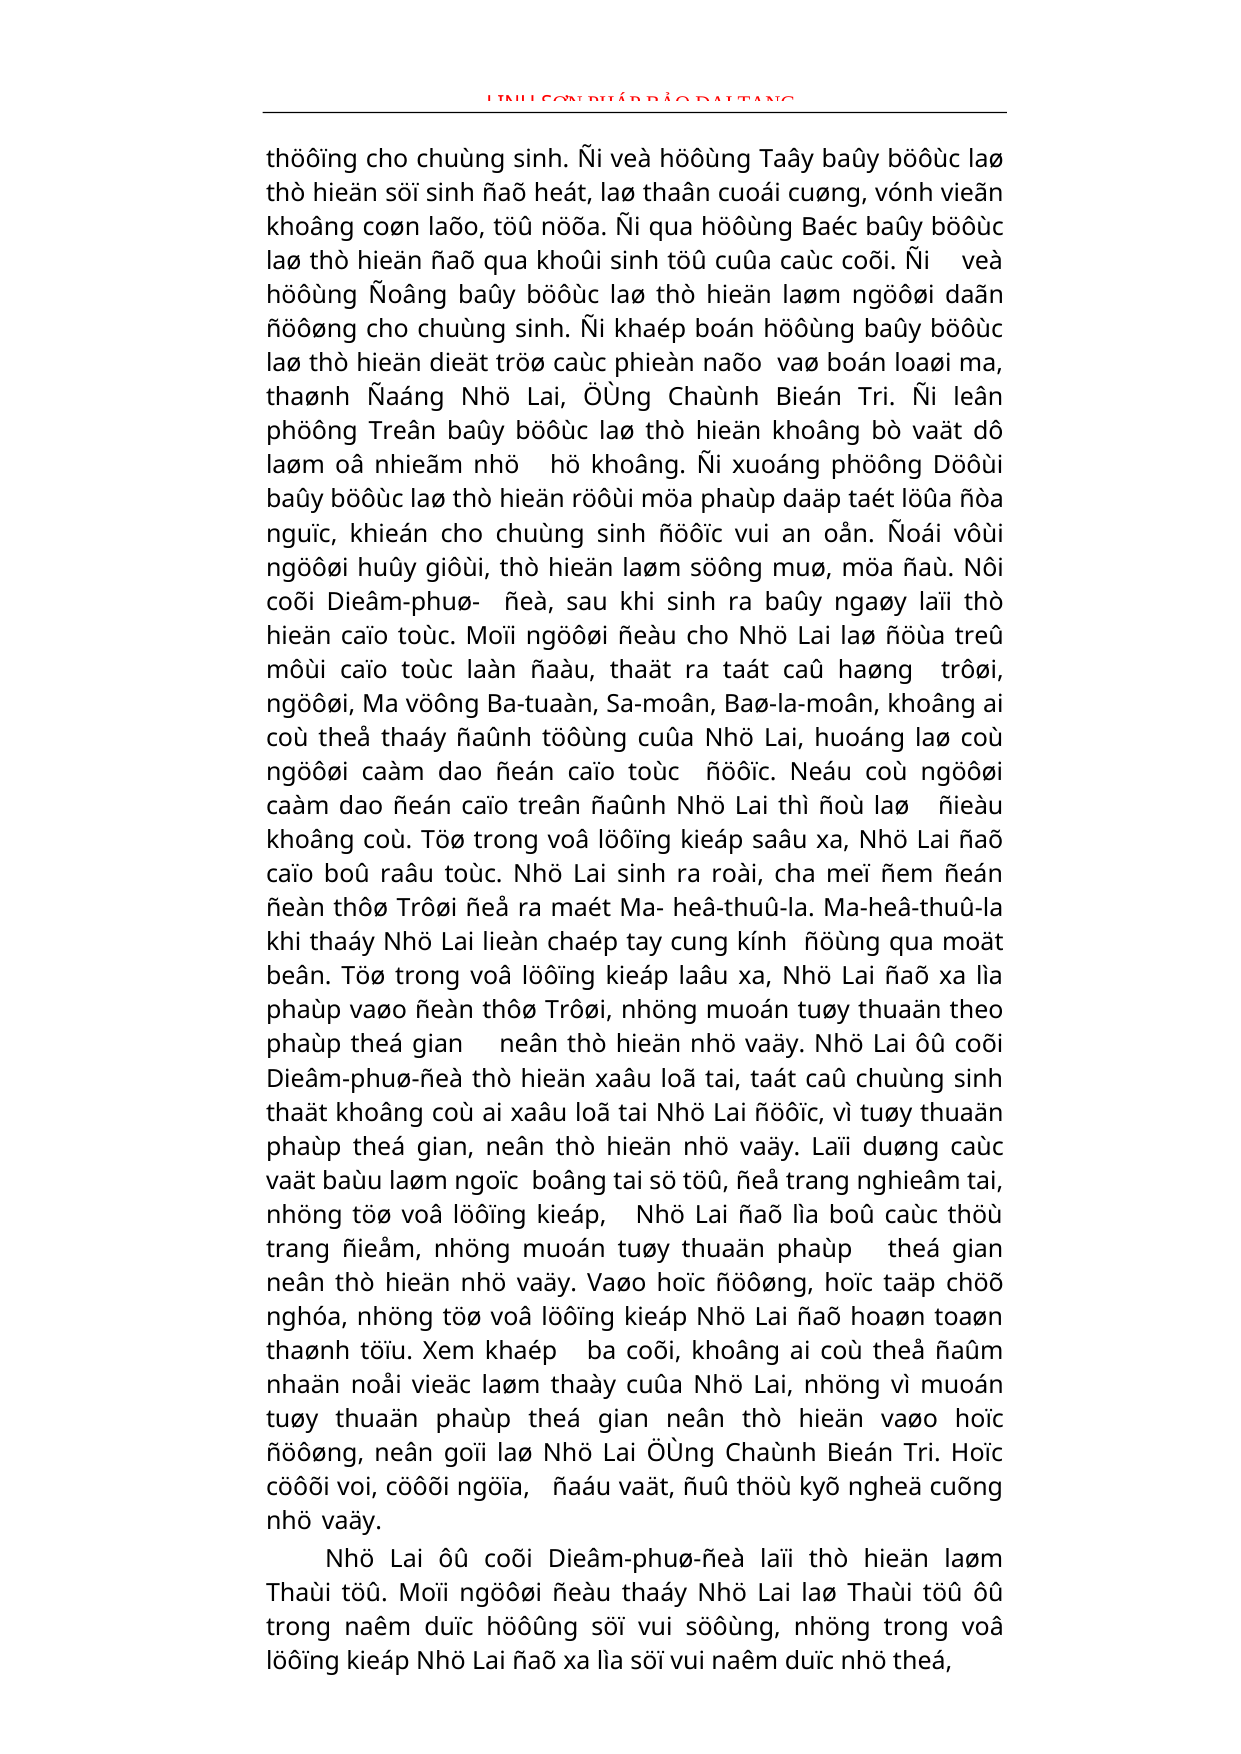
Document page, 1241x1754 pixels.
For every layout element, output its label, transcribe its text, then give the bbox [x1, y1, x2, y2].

text thöôïng cho chuùng sinh. Ñi veà höôùng Taây baûy böôùc laø thò hieän söï sinh ñaõ heát, laø thaân cuoái cuøng, vónh vieãn khoâng coøn laõo, töû nöõa. Ñi qua höôùng Baéc baûy böôùc laø thò hieän ñaõ qua khoûi sinh töû cuûa caùc coõi. Ñi veà höôùng Ñoâng baûy böôùc laø thò hieän laøm ngöôøi daãn ñöôøng cho chuùng sinh. Ñi khaép boán höôùng baûy böôùc laø thò hieän dieät tröø caùc phieàn naõo vaø boán loaøi ma, thaønh Ñaáng Nhö Lai, ÖÙng Chaùnh Bieán Tri. Ñi leân phöông Treân baûy böôùc laø thò hieän khoâng bò vaät dô laøm oâ nhieãm nhö hö khoâng. Ñi xuoáng phöông Döôùi baûy böôùc laø thò hieän röôùi möa phaùp daäp taét löûa ñòa nguïc, khieán cho chuùng sinh ñöôïc vui an oån. Ñoái vôùi ngöôøi huûy giôùi, thò hieän laøm söông muø, möa ñaù. Nôi coõi Dieâm-phuø- ñeà, sau khi sinh ra baûy ngaøy laïi thò hieän caïo toùc. Moïi ngöôøi ñeàu cho Nhö Lai laø ñöùa treû môùi caïo toùc laàn ñaàu, thaät ra taát caû haøng trôøi, ngöôøi, Ma vöông Ba-tuaàn, Sa-moân, Baø-la-moân, khoâng ai coù theå thaáy ñaûnh töôùng cuûa Nhö Lai, huoáng laø coù ngöôøi caàm dao ñeán caïo toùc ñöôïc. Neáu coù ngöôøi caàm dao ñeán caïo treân ñaûnh Nhö Lai thì ñoù laø ñieàu khoâng coù. Töø trong voâ löôïng kieáp saâu xa, Nhö Lai ñaõ caïo boû raâu toùc. Nhö Lai sinh ra roài, cha meï ñem ñeán ñeàn thôø Trôøi ñeå ra maét Ma- heâ-thuû-la. Ma-heâ-thuû-la khi thaáy Nhö Lai lieàn chaép tay cung kính ñöùng qua moät beân. Töø trong voâ löôïng kieáp laâu xa, Nhö Lai ñaõ xa lìa phaùp vaøo ñeàn thôø Trôøi, nhöng muoán tuøy thuaän theo phaùp theá gian neân thò hieän nhö vaäy. Nhö Lai ôû coõi Dieâm-phuø-ñeà thò hieän xaâu loã tai, taát caû chuùng sinh thaät khoâng coù ai xaâu loã tai Nhö Lai ñöôïc, vì tuøy thuaän phaùp theá gian, neân thò hieän nhö vaäy. Laïi duøng caùc vaät baùu laøm ngoïc boâng tai sö töû, ñeå trang nghieâm tai, nhöng töø voâ löôïng kieáp, Nhö Lai ñaõ lìa boû caùc thöù trang ñieåm, nhöng muoán tuøy thuaän phaùp theá gian neân thò hieän nhö vaäy. Vaøo hoïc ñöôøng, hoïc taäp chöõ nghóa, nhöng töø voâ löôïng kieáp Nhö Lai ñaõ hoaøn toaøn thaønh töïu. Xem khaép ba coõi, khoâng ai coù theå ñaûm nhaän noåi vieäc laøm thaày cuûa Nhö Lai, nhöng vì muoán tuøy thuaän phaùp theá gian neân thò hieän vaøo hoïc ñöôøng, neân goïi laø Nhö Lai ÖÙng Chaùnh Bieán Tri. Hoïc cöôõi voi, cöôõi ngöïa, ñaáu vaät, ñuû thöù kyõ ngheä cuõng nhö vaäy. [266, 141, 1004, 1537]
text Nhö Lai ôû coõi Dieâm-phuø-ñeà laïi thò hieän laøm Thaùi töû. Moïi ngöôøi ñeàu thaáy Nhö Lai laø Thaùi töû ôû trong naêm duïc höôûng söï vui söôùng, nhöng trong voâ löôïng kieáp Nhö Lai ñaõ xa lìa söï vui naêm duïc nhö theá, [266, 1540, 1004, 1677]
